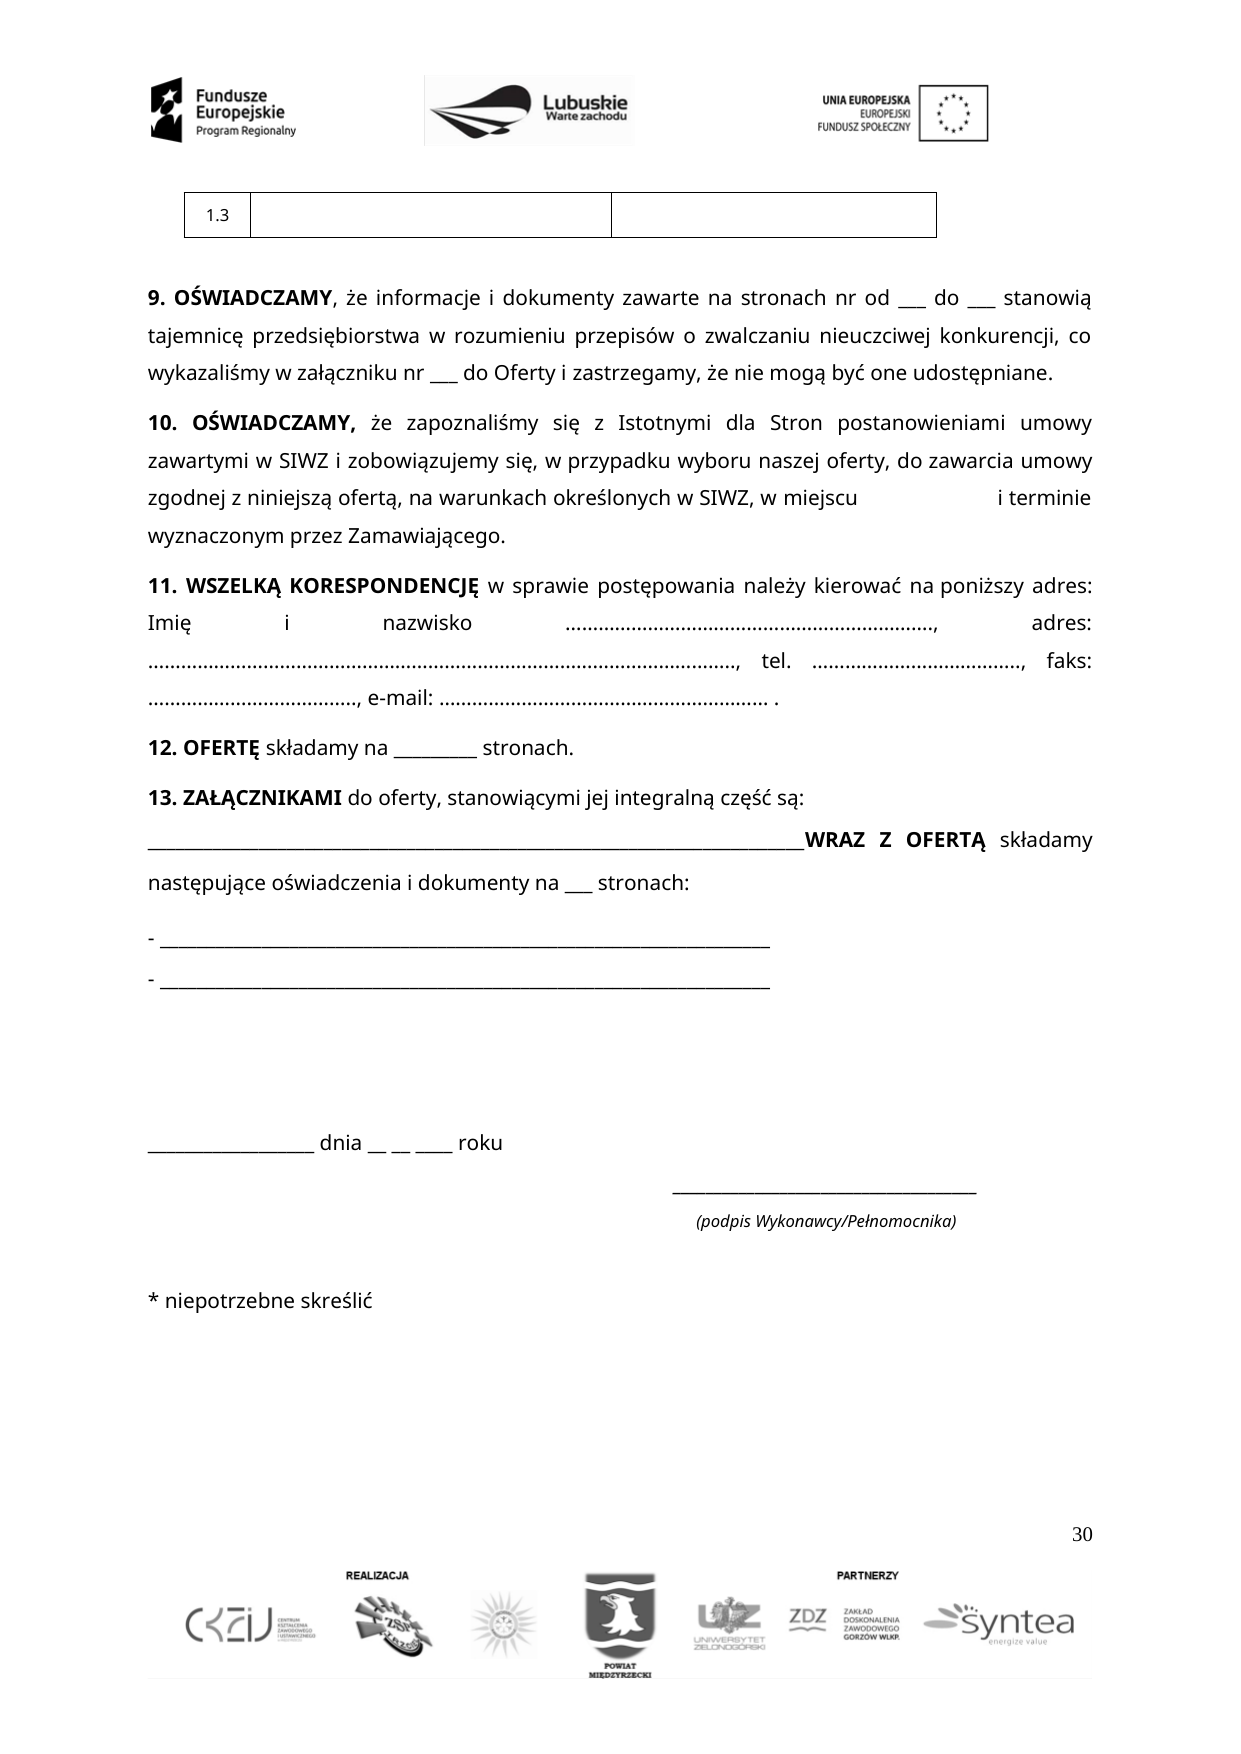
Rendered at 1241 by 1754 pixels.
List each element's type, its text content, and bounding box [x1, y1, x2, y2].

text _____________________________________ [148, 1169, 1092, 1197]
text 13. ZAŁĄCZNIKAMI do oferty, stanowiącymi jej integralną część są: [148, 776, 1092, 813]
text - __________________________________________________________________ [148, 964, 1092, 993]
picture [147, 73, 997, 146]
text 9. OŚWIADCZAMY, że informacje i dokumenty zawarte na stronach nr od ___ do ___ stanowią tajemnicę przedsiębiorstwa w rozumieniu przepisów o zwalczaniu nieuczciwej konkurencji, co wykazaliśmy w załączniku nr ___ do Oferty i zastrzegamy, że nie mogą być one udostępniane. [148, 276, 1092, 388]
text __________________ dnia __ __ ____ roku [148, 1128, 1092, 1156]
table_cell [612, 193, 936, 237]
table_cell [251, 193, 611, 237]
text _______________________________________________________________________WRAZ Z OFERTĄ składamy następujące oświadczenia i dokumenty na ___ stronach: [148, 826, 1092, 897]
table_cell 1.3 [185, 193, 250, 237]
picture [147, 1570, 1093, 1681]
text - __________________________________________________________________ [148, 923, 1092, 952]
text * niepotrzebne skreślić [148, 1286, 1092, 1314]
text 12. OFERTĘ składamy na _________ stronach. [148, 726, 1092, 763]
text 10. OŚWIADCZAMY, że zapoznaliśmy się z Istotnymi dla Stron postanowieniami umowy zawartymi w SIWZ i zobowiązujemy się, w przypadku wyboru naszej oferty, do zawarcia umowy zgodnej z niniejszą ofertą, na warunkach określonych w SIWZ, w miejscu i terminie wyznaczonym przez Zamawiającego. [148, 401, 1092, 551]
text (podpis Wykonawcy/Pełnomocnika) [148, 1210, 1092, 1233]
text 11. WSZELKĄ KORESPONDENCJĘ w sprawie postępowania należy kierować na poniższy adres: Imię i nazwisko …………………………………………………………., adres: …………………………………………………………………………………………….., tel. ……………………………….., faks: ……………………………….., e-mail: …………………………………………………… . [148, 563, 1092, 713]
